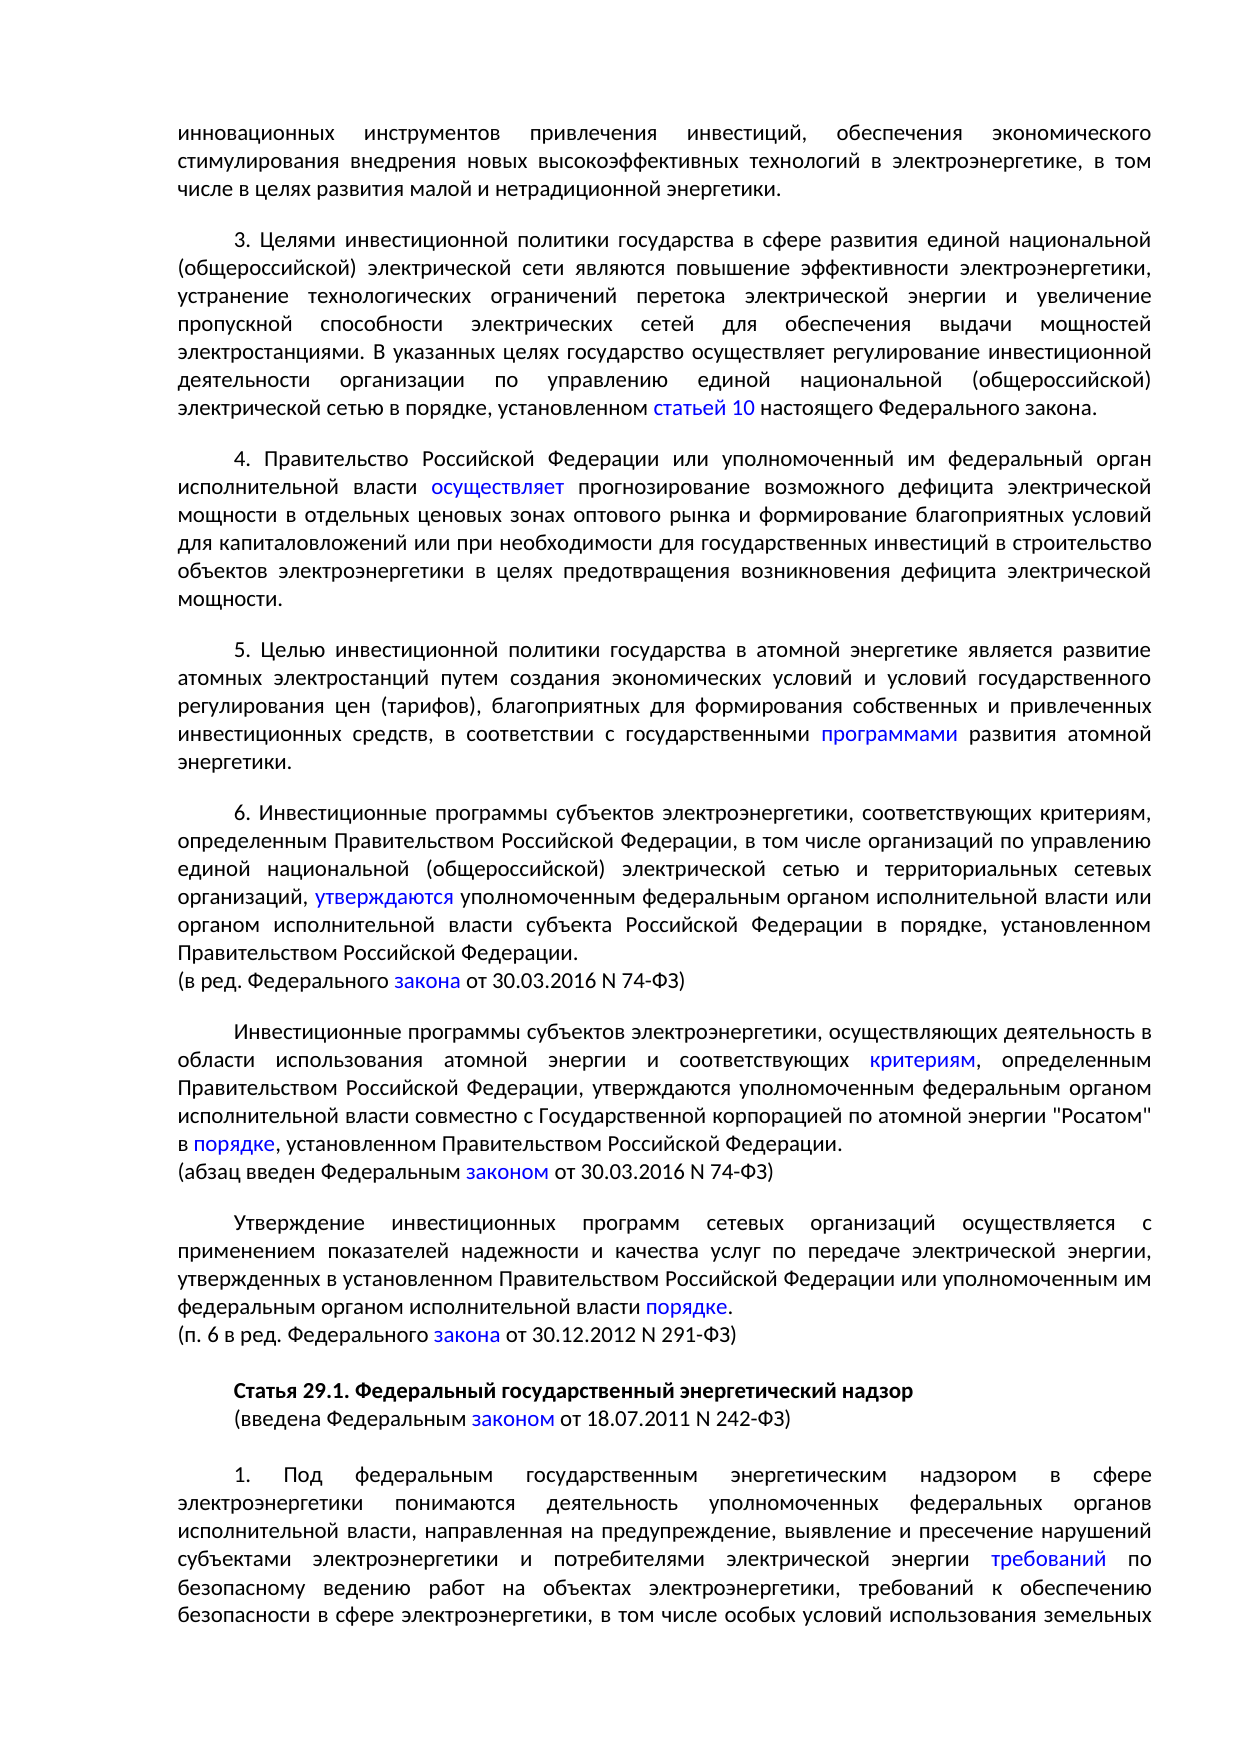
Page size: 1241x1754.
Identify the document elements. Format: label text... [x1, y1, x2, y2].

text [177, 1461, 1152, 1629]
text 4. Правительство Российской Федерации или уполномоченный им федеральный орган исполнительной власти осуществляет прогнозирование возможного дефицита электрической мощности в отдельных ценовых зонах оптового рынка и формирование благоприятных условий для капиталовложений или при необходимости для государственных инвестиций в строительство объектов электроэнергетики в целях предотвращения возникновения дефицита электрической мощности. [177, 444, 1152, 612]
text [177, 118, 1152, 202]
text (введена Федеральным законом от 18.07.2011 N 242-ФЗ) [177, 1404, 1152, 1432]
text 6. Инвестиционные программы субъектов электроэнергетики, соответствующих критериям, определенным Правительством Российской Федерации, в том числе организаций по управлению единой национальной (общероссийской) электрической сетью и территориальных сетевых организаций, утверждаются уполномоченным федеральным органом исполнительной власти или органом исполнительной власти субъекта Российской Федерации в порядке, установленном Правительством Российской Федерации. [177, 798, 1152, 966]
text (абзац введен Федеральным законом от 30.03.2016 N 74-ФЗ) [177, 1157, 1152, 1185]
text Инвестиционные программы субъектов электроэнергетики, осуществляющих деятельность в области использования атомной энергии и соответствующих критериям, определенным Правительством Российской Федерации, утверждаются уполномоченным федеральным органом исполнительной власти совместно с Государственной корпорацией по атомной энергии "Росатом" в порядке, установленном Правительством Российской Федерации. [177, 1017, 1152, 1157]
text 3. Целями инвестиционной политики государства в сфере развития единой национальной (общероссийской) электрической сети являются повышение эффективности электроэнергетики, устранение технологических ограничений перетока электрической энергии и увеличение пропускной способности электрических сетей для обеспечения выдачи мощностей электростанциями. В указанных целях государство осуществляет регулирование инвестиционной деятельности организации по управлению единой национальной (общероссийской) электрической сетью в порядке, установленном статьей 10 настоящего Федерального закона. [177, 225, 1152, 421]
text (в ред. Федерального закона от 30.03.2016 N 74-ФЗ) [177, 966, 1152, 994]
title Статья 29.1. Федеральный государственный энергетический надзор [177, 1376, 1152, 1404]
text (п. 6 в ред. Федерального закона от 30.12.2012 N 291-ФЗ) [177, 1320, 1152, 1348]
text Утверждение инвестиционных программ сетевых организаций осуществляется с применением показателей надежности и качества услуг по передаче электрической энергии, утвержденных в установленном Правительством Российской Федерации или уполномоченным им федеральным органом исполнительной власти порядке. [177, 1208, 1152, 1320]
text 5. Целью инвестиционной политики государства в атомной энергетике является развитие атомных электростанций путем создания экономических условий и условий государственного регулирования цен (тарифов), благоприятных для формирования собственных и привлеченных инвестиционных средств, в соответствии с государственными программами развития атомной энергетики. [177, 635, 1152, 775]
